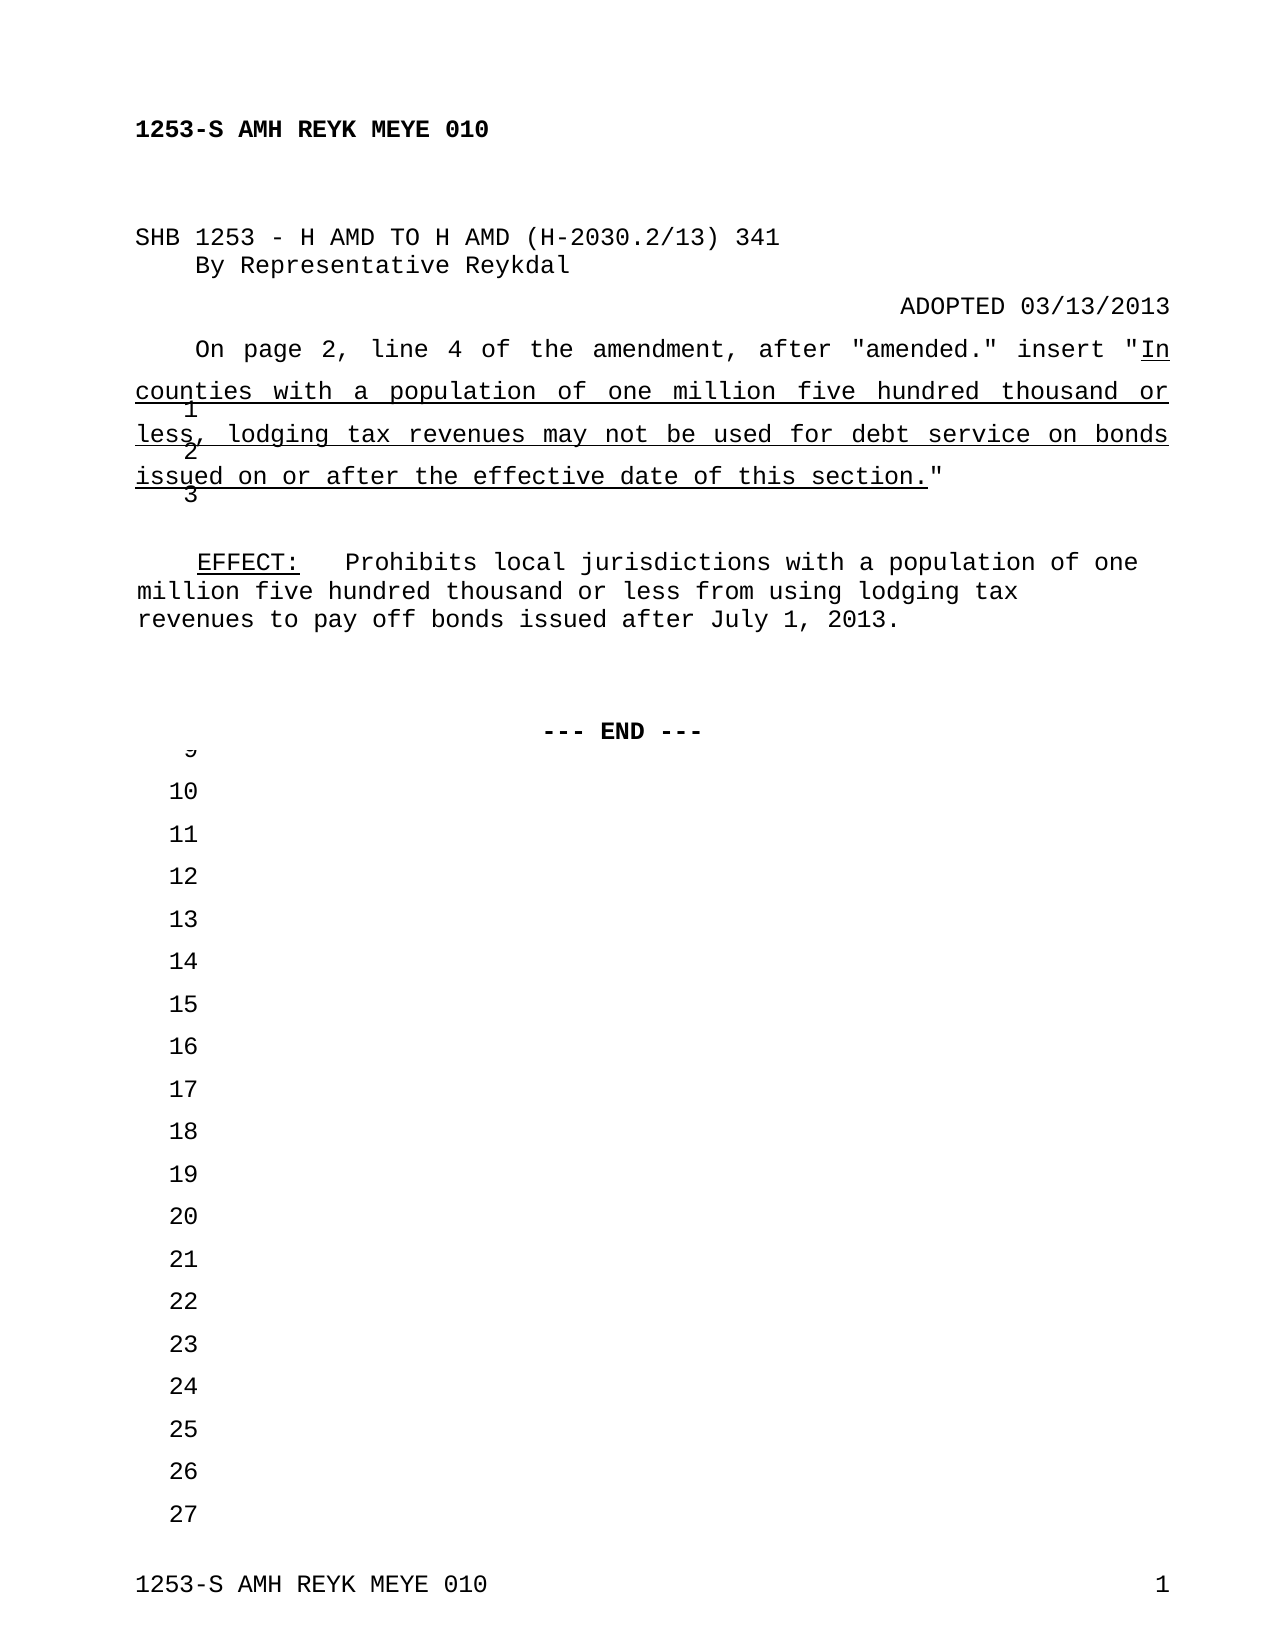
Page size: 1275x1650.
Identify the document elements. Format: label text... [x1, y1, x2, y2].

text - [135, 224, 1170, 252]
text On page 2, line 4 of the amendment, after "amended." insert "In counties with a population of one million five hundred thousand or less, lodging tax revenues may not be used for debt service on bonds issued on or after the effective date of this section." [135, 323, 1170, 493]
text --- END --- [75, 706, 1170, 748]
